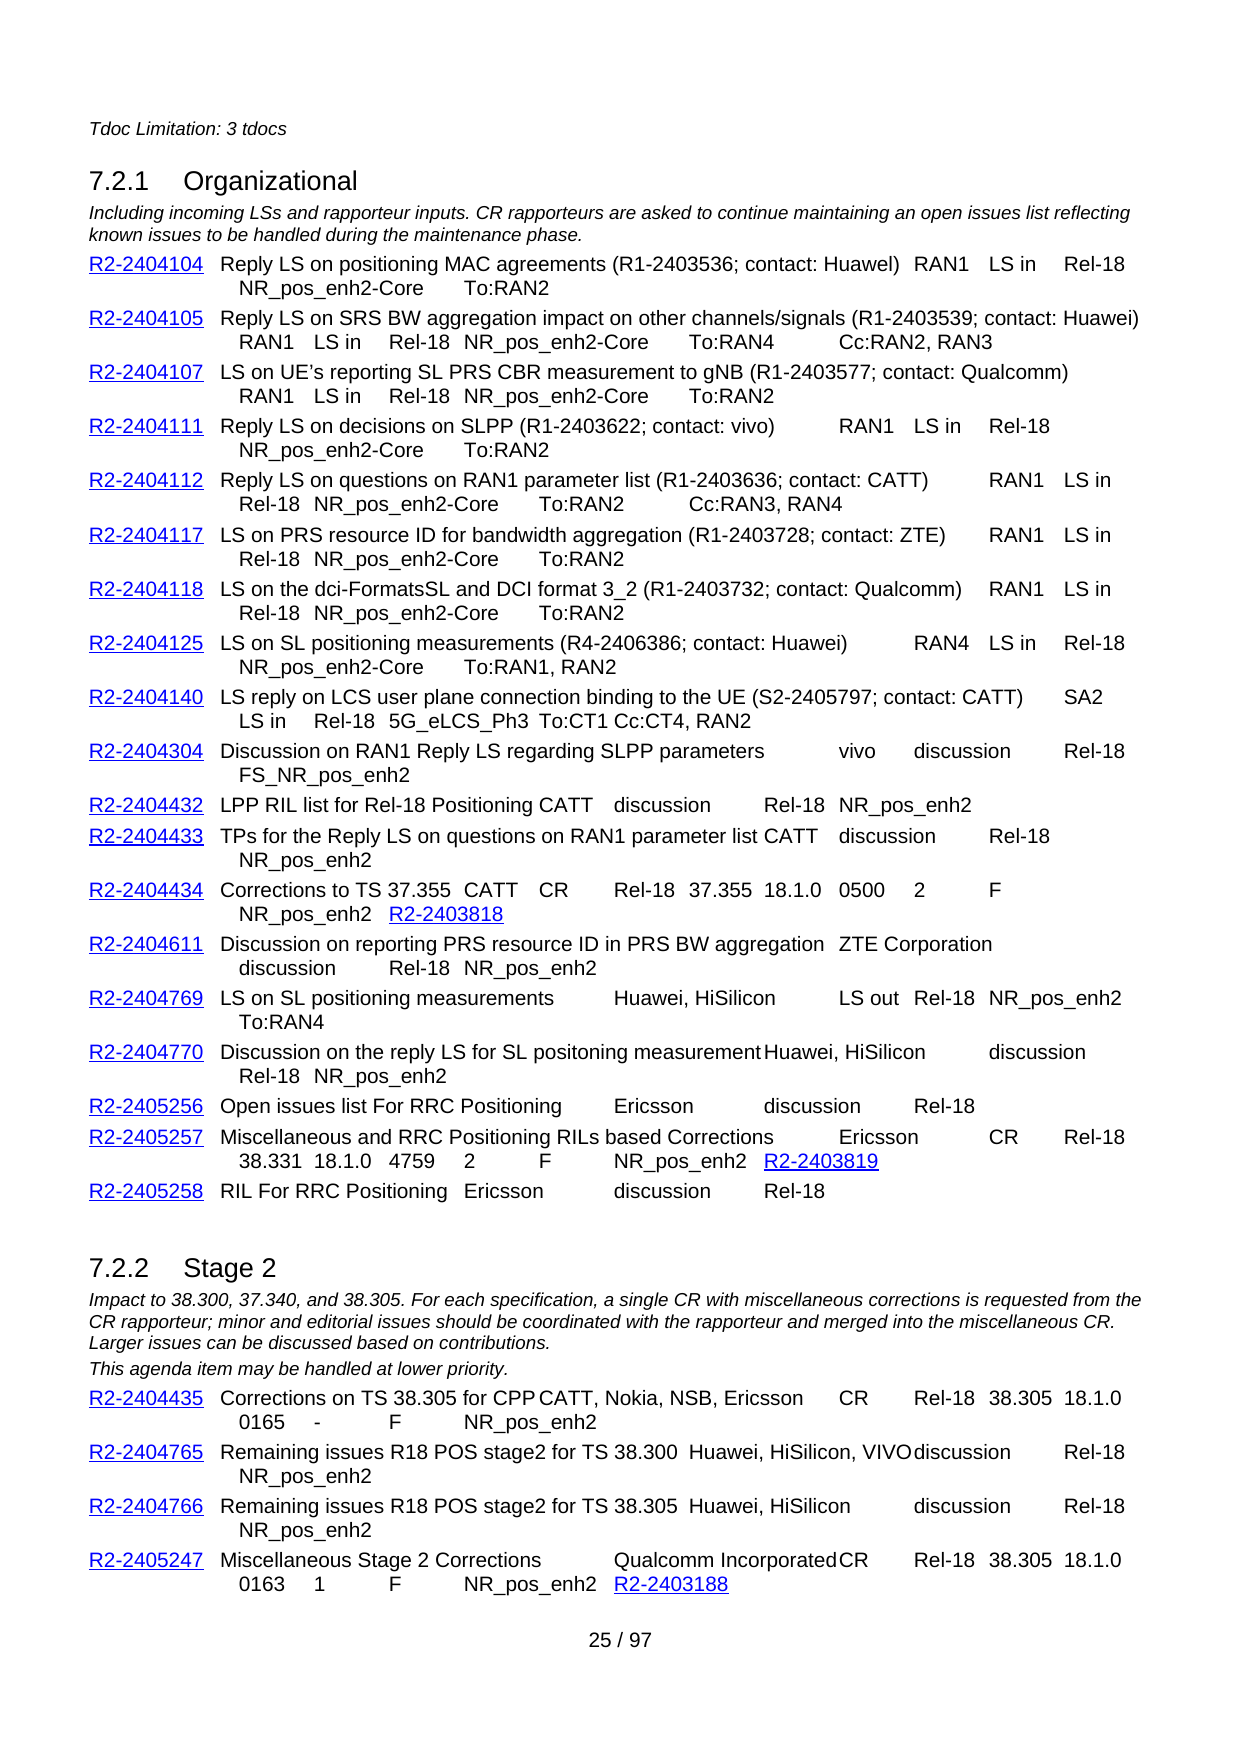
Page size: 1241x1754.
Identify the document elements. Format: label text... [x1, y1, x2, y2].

text This agenda item may be handled at lower priority. [89, 1358, 1152, 1379]
text Tdoc Limitation: 3 tdocs [89, 118, 1152, 140]
subtitle 7.2.2 Stage 2 [89, 1252, 1152, 1283]
title R2-2404112 Reply LS on questions on RAN1 parameter list (R1-2403636; contact: CATT) RAN1 LS in Rel-18 NR_pos_enh2-Core To:RAN2 Cc:RAN3, RAN4 [89, 468, 1152, 516]
title R2-2404770 Discussion on the reply LS for SL positoning measurement Huawei, HiSilicon discussion Rel-18 NR_pos_enh2 [89, 1040, 1152, 1088]
title R2-2404105 Reply LS on SRS BW aggregation impact on other channels/signals (R1-2403539; contact: Huawei) RAN1 LS in Rel-18 NR_pos_enh2-Core To:RAN4 Cc:RAN2, RAN3 [89, 306, 1152, 354]
title R2-2404140 LS reply on LCS user plane connection binding to the UE (S2-2405797; contact: CATT) SA2 LS in Rel-18 5G_eLCS_Ph3 To:CT1 Cc:CT4, RAN2 [89, 685, 1152, 733]
text Impact to 38.300, 37.340, and 38.305. For each specification, a single CR with miscellaneous corrections is requested from the CR rapporteur; minor and editorial issues should be coordinated with the rapporteur and merged into the miscellaneous CR. Larger issues can be discussed based on contributions. [89, 1289, 1152, 1354]
title R2-2404125 LS on SL positioning measurements (R4-2406386; contact: Huawei) RAN4 LS in Rel-18 NR_pos_enh2-Core To:RAN1, RAN2 [89, 631, 1152, 679]
title R2-2404304 Discussion on RAN1 Reply LS regarding SLPP parameters vivo discussion Rel-18 FS_NR_pos_enh2 [89, 739, 1152, 787]
title R2-2404611 Discussion on reporting PRS resource ID in PRS BW aggregation ZTE Corporation discussion Rel-18 NR_pos_enh2 [89, 932, 1152, 980]
title R2-2404769 LS on SL positioning measurements Huawei, HiSilicon LS out Rel-18 NR_pos_enh2 To:RAN4 [89, 986, 1152, 1034]
subtitle 7.2.1 Organizational [89, 165, 1152, 196]
title R2-2404118 LS on the dci-FormatsSL and DCI format 3_2 (R1-2403732; contact: Qualcomm) RAN1 LS in Rel-18 NR_pos_enh2-Core To:RAN2 [89, 577, 1152, 624]
title R2-2405247 Miscellaneous Stage 2 Corrections Qualcomm Incorporated CR Rel-18 38.305 18.1.0 0163 1 F NR_pos_enh2 R2-2403188 [89, 1548, 1152, 1596]
title R2-2404765 Remaining issues R18 POS stage2 for TS 38.300 Huawei, HiSilicon, VIVO discussion Rel-18 NR_pos_enh2 [89, 1440, 1152, 1488]
title R2-2404107 LS on UE’s reporting SL PRS CBR measurement to gNB (R1-2403577; contact: Qualcomm) RAN1 LS in Rel-18 NR_pos_enh2-Core To:RAN2 [89, 360, 1152, 408]
title R2-2404117 LS on PRS resource ID for bandwidth aggregation (R1-2403728; contact: ZTE) RAN1 LS in Rel-18 NR_pos_enh2-Core To:RAN2 [89, 522, 1152, 570]
title R2-2405258 RIL For RRC Positioning Ericsson discussion Rel-18 [89, 1179, 1152, 1203]
title R2-2404433 TPs for the Reply LS on questions on RAN1 parameter list CATT discussion Rel-18 NR_pos_enh2 [89, 823, 1152, 871]
text Including incoming LSs and rapporteur inputs. CR rapporteurs are asked to continue maintaining an open issues list reflecting known issues to be handled during the maintenance phase. [89, 202, 1152, 245]
title R2-2405257 Miscellaneous and RRC Positioning RILs based Corrections Ericsson CR Rel-18 38.331 18.1.0 4759 2 F NR_pos_enh2 R2-2403819 [89, 1124, 1152, 1172]
title R2-2404111 Reply LS on decisions on SLPP (R1-2403622; contact: vivo) RAN1 LS in Rel-18 NR_pos_enh2-Core To:RAN2 [89, 414, 1152, 462]
title R2-2405256 Open issues list For RRC Positioning Ericsson discussion Rel-18 [89, 1094, 1152, 1118]
title R2-2404432 LPP RIL list for Rel-18 Positioning CATT discussion Rel-18 NR_pos_enh2 [89, 793, 1152, 817]
title R2-2404435 Corrections on TS 38.305 for CPP CATT, Nokia, NSB, Ericsson CR Rel-18 38.305 18.1.0 0165 - F NR_pos_enh2 [89, 1386, 1152, 1434]
title R2-2404434 Corrections to TS 37.355 CATT CR Rel-18 37.355 18.1.0 0500 2 F NR_pos_enh2 R2-2403818 [89, 878, 1152, 926]
title R2-2404104 Reply LS on positioning MAC agreements (R1-2403536; contact: Huawel) RAN1 LS in Rel-18 NR_pos_enh2-Core To:RAN2 [89, 252, 1152, 299]
title R2-2404766 Remaining issues R18 POS stage2 for TS 38.305 Huawei, HiSilicon discussion Rel-18 NR_pos_enh2 [89, 1494, 1152, 1542]
